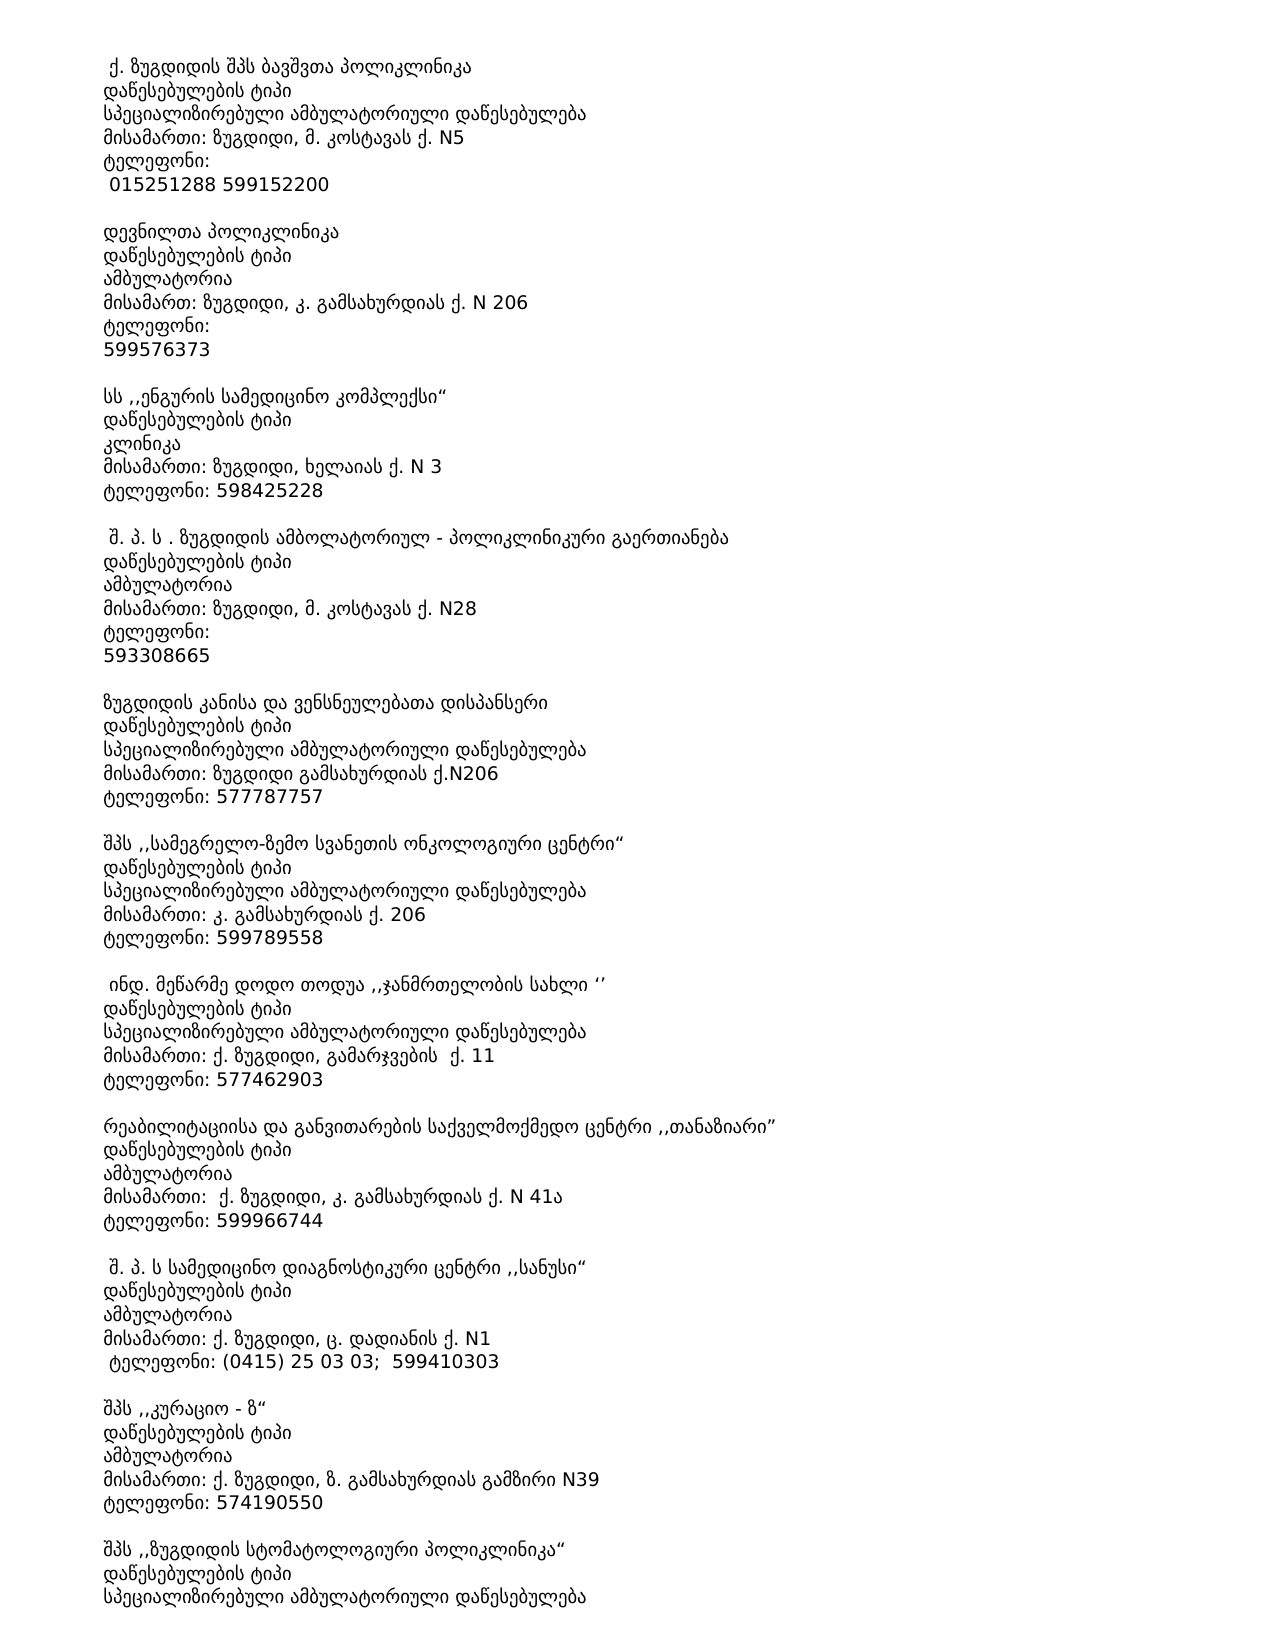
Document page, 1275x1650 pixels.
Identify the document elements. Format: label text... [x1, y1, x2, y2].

list ინდ. მეწარმე დოდო თოდუა ,,ჯანმრთელობის სახლი ‘’ [103, 974, 1135, 996]
list მისამართი: კ. გამსახურდიას ქ. 206 [103, 904, 1135, 926]
list ტელეფონი: (0415) 25 03 03; 599410303 [103, 1351, 1135, 1373]
list შ. პ. ს სამედიცინო დიაგნოსტიკური ცენტრი ,,სანუსი“ [103, 1257, 1135, 1279]
list 015251288 599152200 [103, 174, 1135, 196]
list მისამართი: ზუგდიდი გამსახურდიას ქ.N206 [103, 762, 1135, 784]
list დაწესებულების ტიპი [103, 998, 1135, 1020]
list სპეციალიზირებული ამბულატორიული დაწესებულება [103, 103, 1135, 125]
list შ. პ. ს . ზუგდიდის ამბოლატორიულ - პოლიკლინიკური გაერთიანება [103, 527, 1135, 549]
list მისამართი: ზუგდიდი, მ. კოსტავას ქ. N28 [103, 598, 1135, 619]
list ამბულატორია [103, 1163, 1135, 1184]
list დევნილთა პოლიკლინიკა [103, 221, 1135, 243]
list ამბულატორია [103, 1304, 1135, 1326]
list სს ,,ენგურის სამედიცინო კომპლექსი“ [103, 386, 1135, 408]
list დაწესებულების ტიპი [103, 80, 1135, 102]
list შპს ,,კურაციო - ზ“ [103, 1398, 1135, 1420]
list ტელეფონი: 577462903 [103, 1068, 1135, 1090]
list მისამართი: ქ. ზუგდიდი, ზ. გამსახურდიას გამზირი N39 [103, 1469, 1135, 1491]
list სპეციალიზირებული ამბულატორიული დაწესებულება [103, 739, 1135, 761]
list ტელეფონი: [103, 621, 1135, 643]
list დაწესებულების ტიპი [103, 1139, 1135, 1161]
list ტელეფონი: [103, 150, 1135, 172]
list მისამართი: ქ. ზუგდიდი, ც. დადიანის ქ. N1 [103, 1327, 1135, 1349]
list 593308665 [103, 645, 1135, 667]
list შპს ,,ზუგდიდის სტომატოლოგიური პოლიკლინიკა“ [103, 1539, 1135, 1561]
list დაწესებულების ტიპი [103, 1280, 1135, 1302]
list შპს ,,სამეგრელო-ზემო სვანეთის ონკოლოგიური ცენტრი“ [103, 833, 1135, 855]
list სპეციალიზირებული ამბულატორიული დაწესებულება [103, 880, 1135, 902]
list რეაბილიტაციისა და განვითარების საქველმოქმედო ცენტრი ,,თანაზიარი” [103, 1116, 1135, 1137]
list ტელეფონი: 577787757 [103, 786, 1135, 808]
list მისამართი: ქ. ზუგდიდი, გამარჯვების ქ. 11 [103, 1045, 1135, 1067]
list დაწესებულების ტიპი [103, 551, 1135, 572]
list მისამართი: ზუგდიდი, მ. კოსტავას ქ. N5 [103, 127, 1135, 149]
list დაწესებულების ტიპი [103, 1422, 1135, 1443]
list ამბულატორია [103, 1445, 1135, 1467]
list ტელეფონი: 599966744 [103, 1210, 1135, 1232]
list ტელეფონი: [103, 315, 1135, 337]
list მისამართი: ზუგდიდი, ხელაიას ქ. N 3 [103, 456, 1135, 478]
list 599576373 [103, 339, 1135, 361]
list კლინიკა [103, 433, 1135, 455]
list მისამართი: ქ. ზუგდიდი, კ. გამსახურდიას ქ. N 41ა [103, 1186, 1135, 1208]
list დაწესებულების ტიპი [103, 244, 1135, 266]
list ამბულატორია [103, 574, 1135, 596]
list ზუგდიდის კანისა და ვენსნეულებათა დისპანსერი [103, 692, 1135, 714]
list ქ. ზუგდიდის შპს ბავშვთა პოლიკლინიკა [103, 56, 1135, 78]
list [103, 1586, 1135, 1608]
list ტელეფონი: 599789558 [103, 927, 1135, 949]
list სპეციალიზირებული ამბულატორიული დაწესებულება [103, 1021, 1135, 1043]
list დაწესებულების ტიპი [103, 715, 1135, 737]
list მისამართ: ზუგდიდი, კ. გამსახურდიას ქ. N 206 [103, 292, 1135, 313]
list ტელეფონი: 574190550 [103, 1492, 1135, 1514]
list დაწესებულების ტიპი [103, 409, 1135, 431]
list ტელეფონი: 598425228 [103, 480, 1135, 502]
list ამბულატორია [103, 268, 1135, 290]
list დაწესებულების ტიპი [103, 857, 1135, 878]
list დაწესებულების ტიპი [103, 1563, 1135, 1585]
